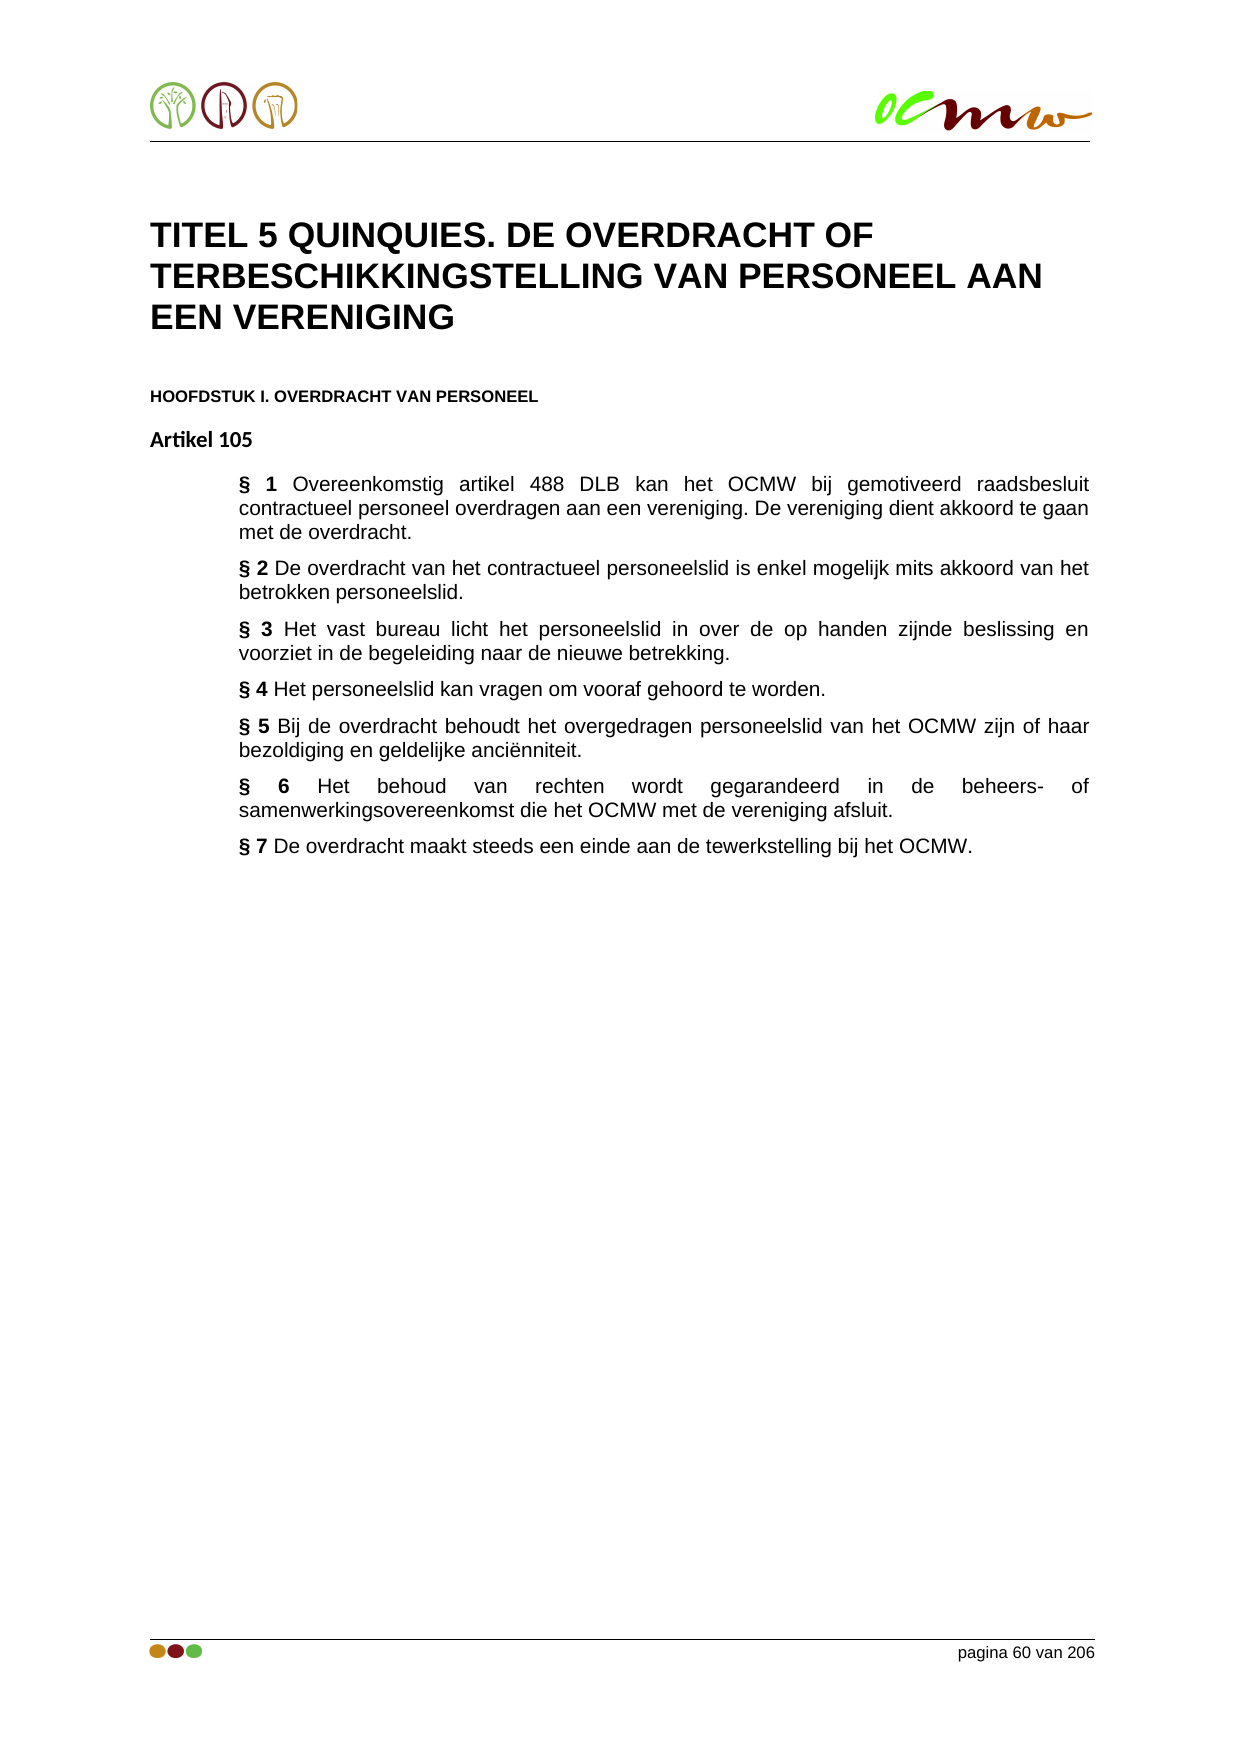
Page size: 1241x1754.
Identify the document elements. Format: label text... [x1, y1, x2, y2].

text § 7 De overdracht maakt steeds een einde aan de tewerkstelling bij het OCMW. [239, 834, 1090, 858]
text § 5 Bij de overdracht behoudt het overgedragen personeelslid van het OCMW zijn of haar bezoldiging en geldelijke anciënniteit. [239, 713, 1090, 761]
text § 1 Overeenkomstig artikel 488 DLB kan het OCMW bij gemotiveerd raadsbesluit contractueel personeel overdragen aan een vereniging. De vereniging dient akkoord te gaan met de overdracht. [239, 472, 1090, 543]
subtitle Hoofdstuk i. Overdracht van personeel [150, 387, 1090, 406]
text § 2 De overdracht van het contractueel personeelslid is enkel mogelijk mits akkoord van het betrokken personeelslid. [239, 556, 1090, 604]
text § 4 Het personeelslid kan vragen om vooraf gehoord te worden. [239, 677, 1090, 701]
subtitle TITEL 5 quinquies. De overdracht of terbeschikkingstelling van personeel aan een vereniging [150, 215, 1090, 337]
picture [150, 82, 298, 129]
text Artikel 105 [150, 425, 1090, 453]
picture [875, 91, 1093, 133]
text § 6 Het behoud van rechten wordt gegarandeerd in de beheers- of samenwerkingsovereenkomst die het OCMW met de vereniging afsluit. [239, 774, 1090, 822]
picture [150, 1645, 202, 1658]
text § 3 Het vast bureau licht het personeelslid in over de op handen zijnde beslissing en voorziet in de begeleiding naar de nieuwe betrekking. [239, 617, 1090, 664]
